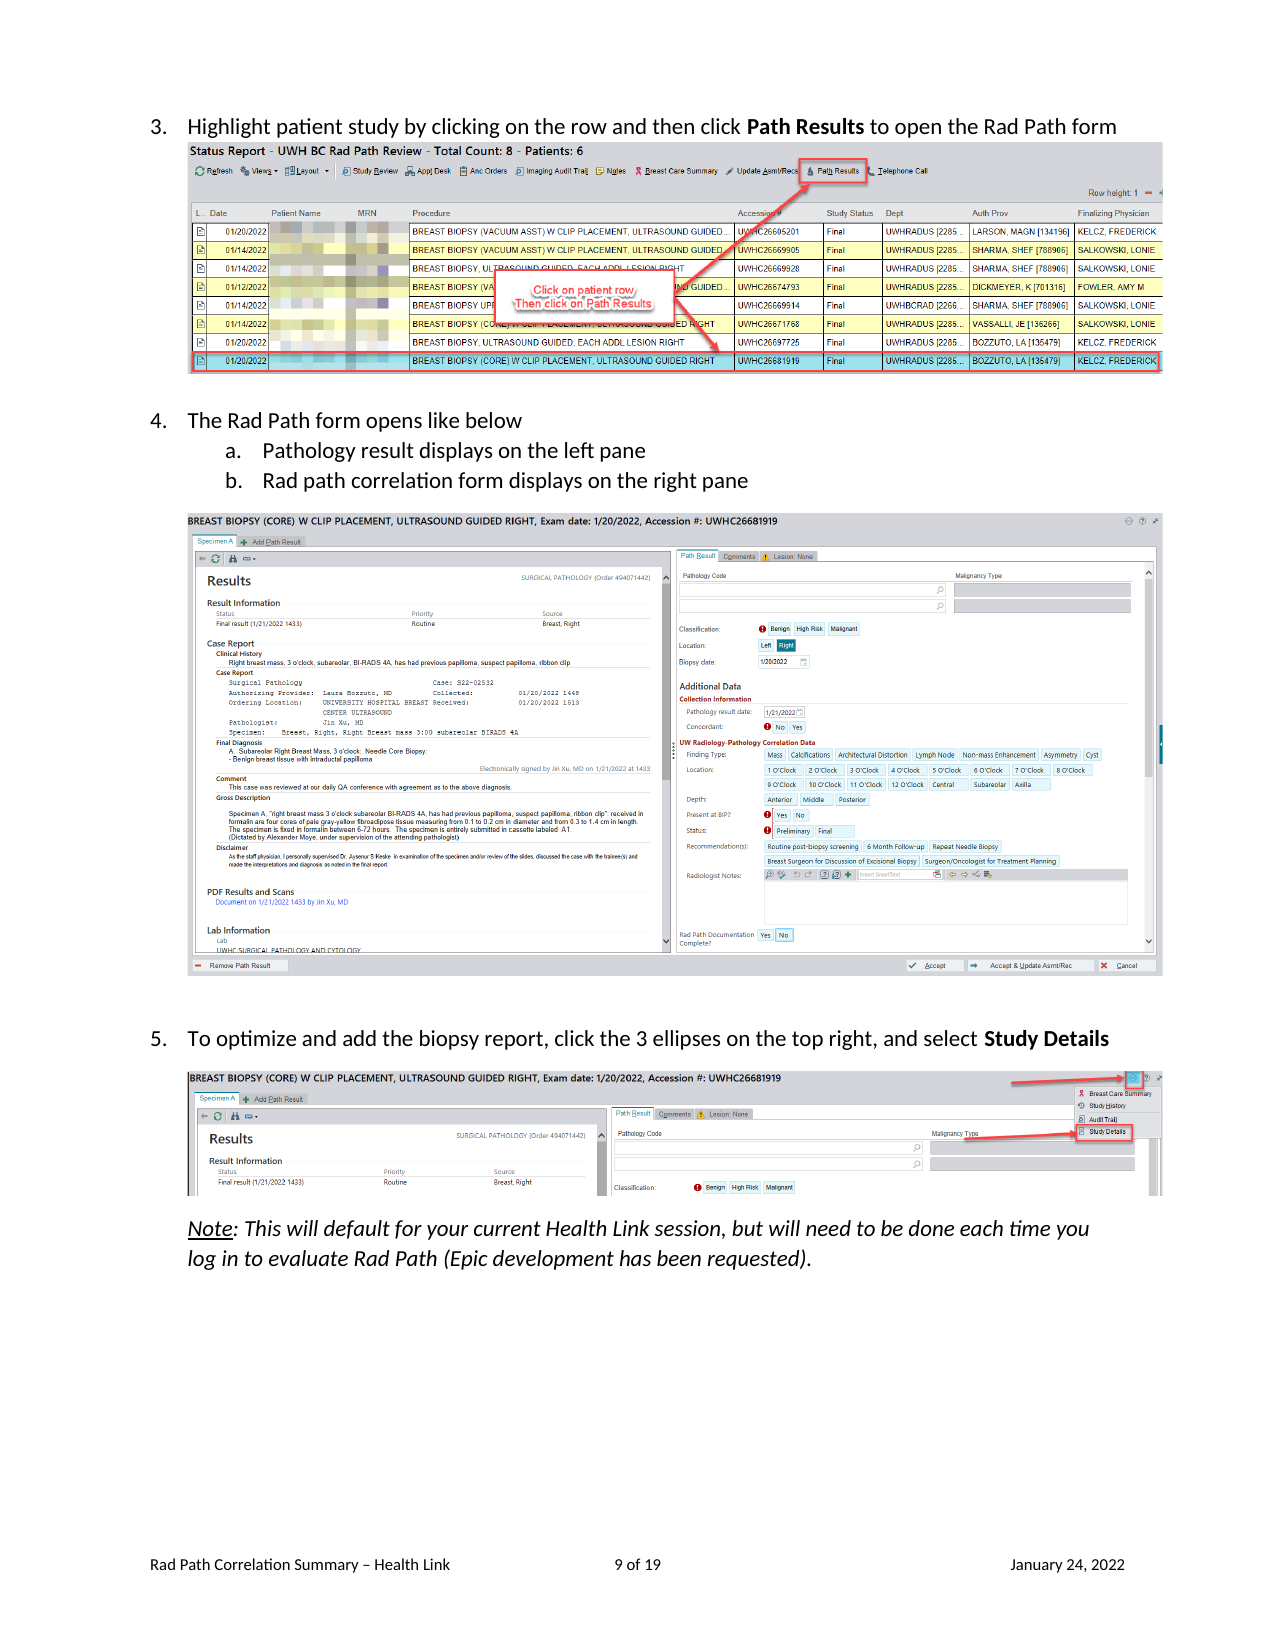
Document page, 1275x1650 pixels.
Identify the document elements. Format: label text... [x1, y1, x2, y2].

picture [187, 513, 1163, 976]
list To optimize and add the biopsy report, click the 3 ellipses on the top right, and select Study Details [150, 1024, 1125, 1052]
list Pathology result displays on the left pane [225, 436, 1125, 464]
list Rad path correlation form displays on the right pane [225, 467, 1125, 495]
picture [187, 1071, 1163, 1196]
text Note: This will default for your current Health Link session, but will need to be done each time you log in to evaluate Rad Path (Epic development has been requested). [187, 1214, 1125, 1272]
picture [187, 142, 1163, 374]
list The Rad Path form opens like below [150, 406, 1125, 434]
